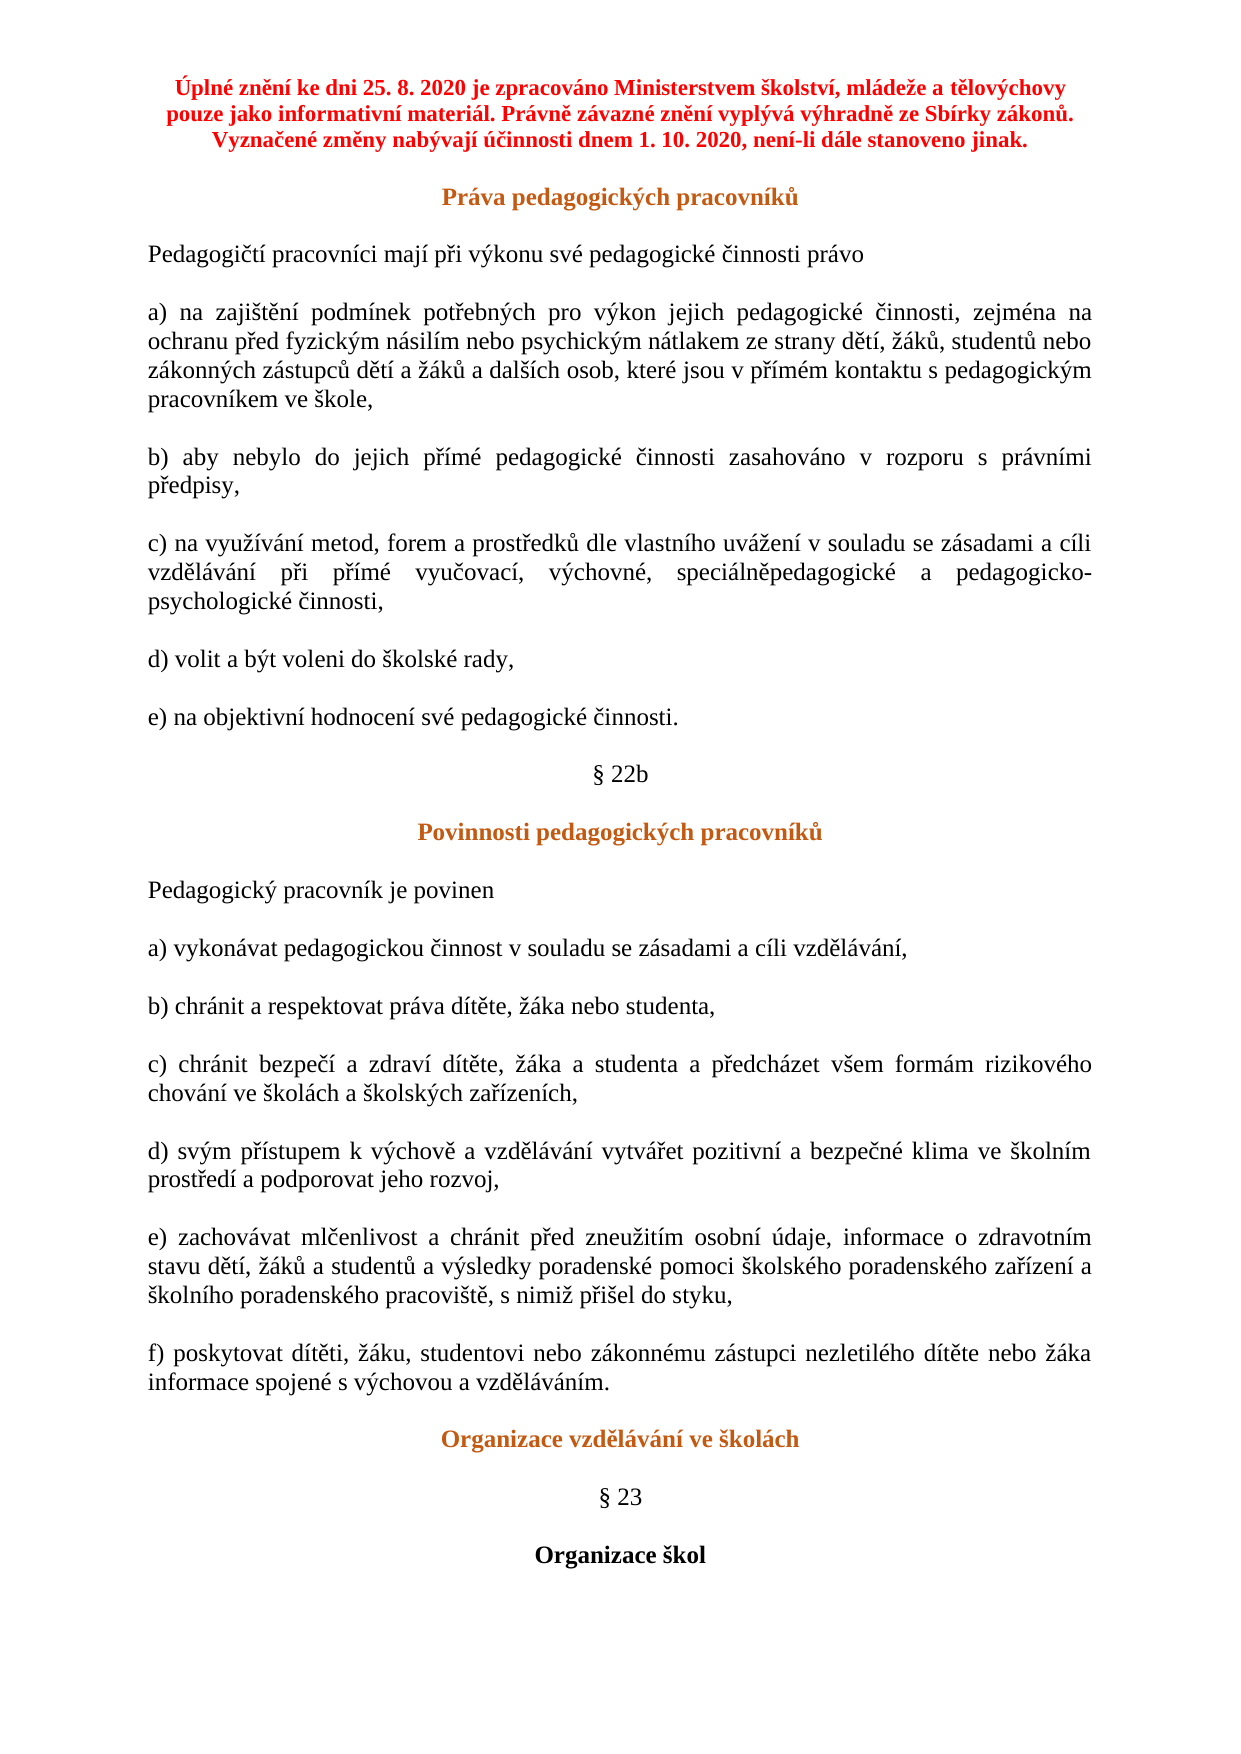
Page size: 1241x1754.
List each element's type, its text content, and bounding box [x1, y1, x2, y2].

text e) zachovávat mlčenlivost a chránit před zneužitím osobní údaje, informace o zdravotním stavu dětí, žáků a studentů a výsledky poradenské pomoci školského poradenského zařízení a školního poradenského pracoviště, s nimiž přišel do styku, [148, 1222, 1093, 1309]
text Povinnosti pedagogických pracovníků [148, 817, 1093, 846]
text § 23 [148, 1482, 1093, 1511]
text Organizace škol [148, 1540, 1093, 1569]
text c) chránit bezpečí a zdraví dítěte, žáka a studenta a předcházet všem formám rizikového chování ve školách a školských zařízeních, [148, 1049, 1093, 1107]
text a) na zajištění podmínek potřebných pro výkon jejich pedagogické činnosti, zejména na ochranu před fyzickým násilím nebo psychickým nátlakem ze strany dětí, žáků, studentů nebo zákonných zástupců dětí a žáků a dalších osob, které jsou v přímém kontaktu s pedagogickým pracovníkem ve škole, [148, 297, 1093, 412]
text f) poskytovat dítěti, žáku, studentovi nebo zákonnému zástupci nezletilého dítěte nebo žáka informace spojené s výchovou a vzděláváním. [148, 1338, 1093, 1395]
text Organizace vzdělávání ve školách [148, 1424, 1093, 1453]
text c) na využívání metod, forem a prostředků dle vlastního uvážení v souladu se zásadami a cíli vzdělávání při přímé vyučovací, výchovné, speciálněpedagogické a pedagogicko-psychologické činnosti, [148, 528, 1093, 614]
text a) vykonávat pedagogickou činnost v souladu se zásadami a cíli vzdělávání, [148, 933, 1093, 962]
text Práva pedagogických pracovníků [148, 182, 1093, 210]
text d) volit a být voleni do školské rady, [148, 644, 1093, 672]
text § 22b [148, 759, 1093, 788]
text Pedagogičtí pracovníci mají při výkonu své pedagogické činnosti právo [148, 239, 1093, 268]
text d) svým přístupem k výchově a vzdělávání vytvářet pozitivní a bezpečné klima ve školním prostředí a podporovat jeho rozvoj, [148, 1136, 1093, 1193]
text b) aby nebylo do jejich přímé pedagogické činnosti zasahováno v rozporu s právními předpisy, [148, 442, 1093, 499]
text e) na objektivní hodnocení své pedagogické činnosti. [148, 702, 1093, 730]
text b) chránit a respektovat práva dítěte, žáka nebo studenta, [148, 991, 1093, 1020]
text Pedagogický pracovník je povinen [148, 875, 1093, 904]
